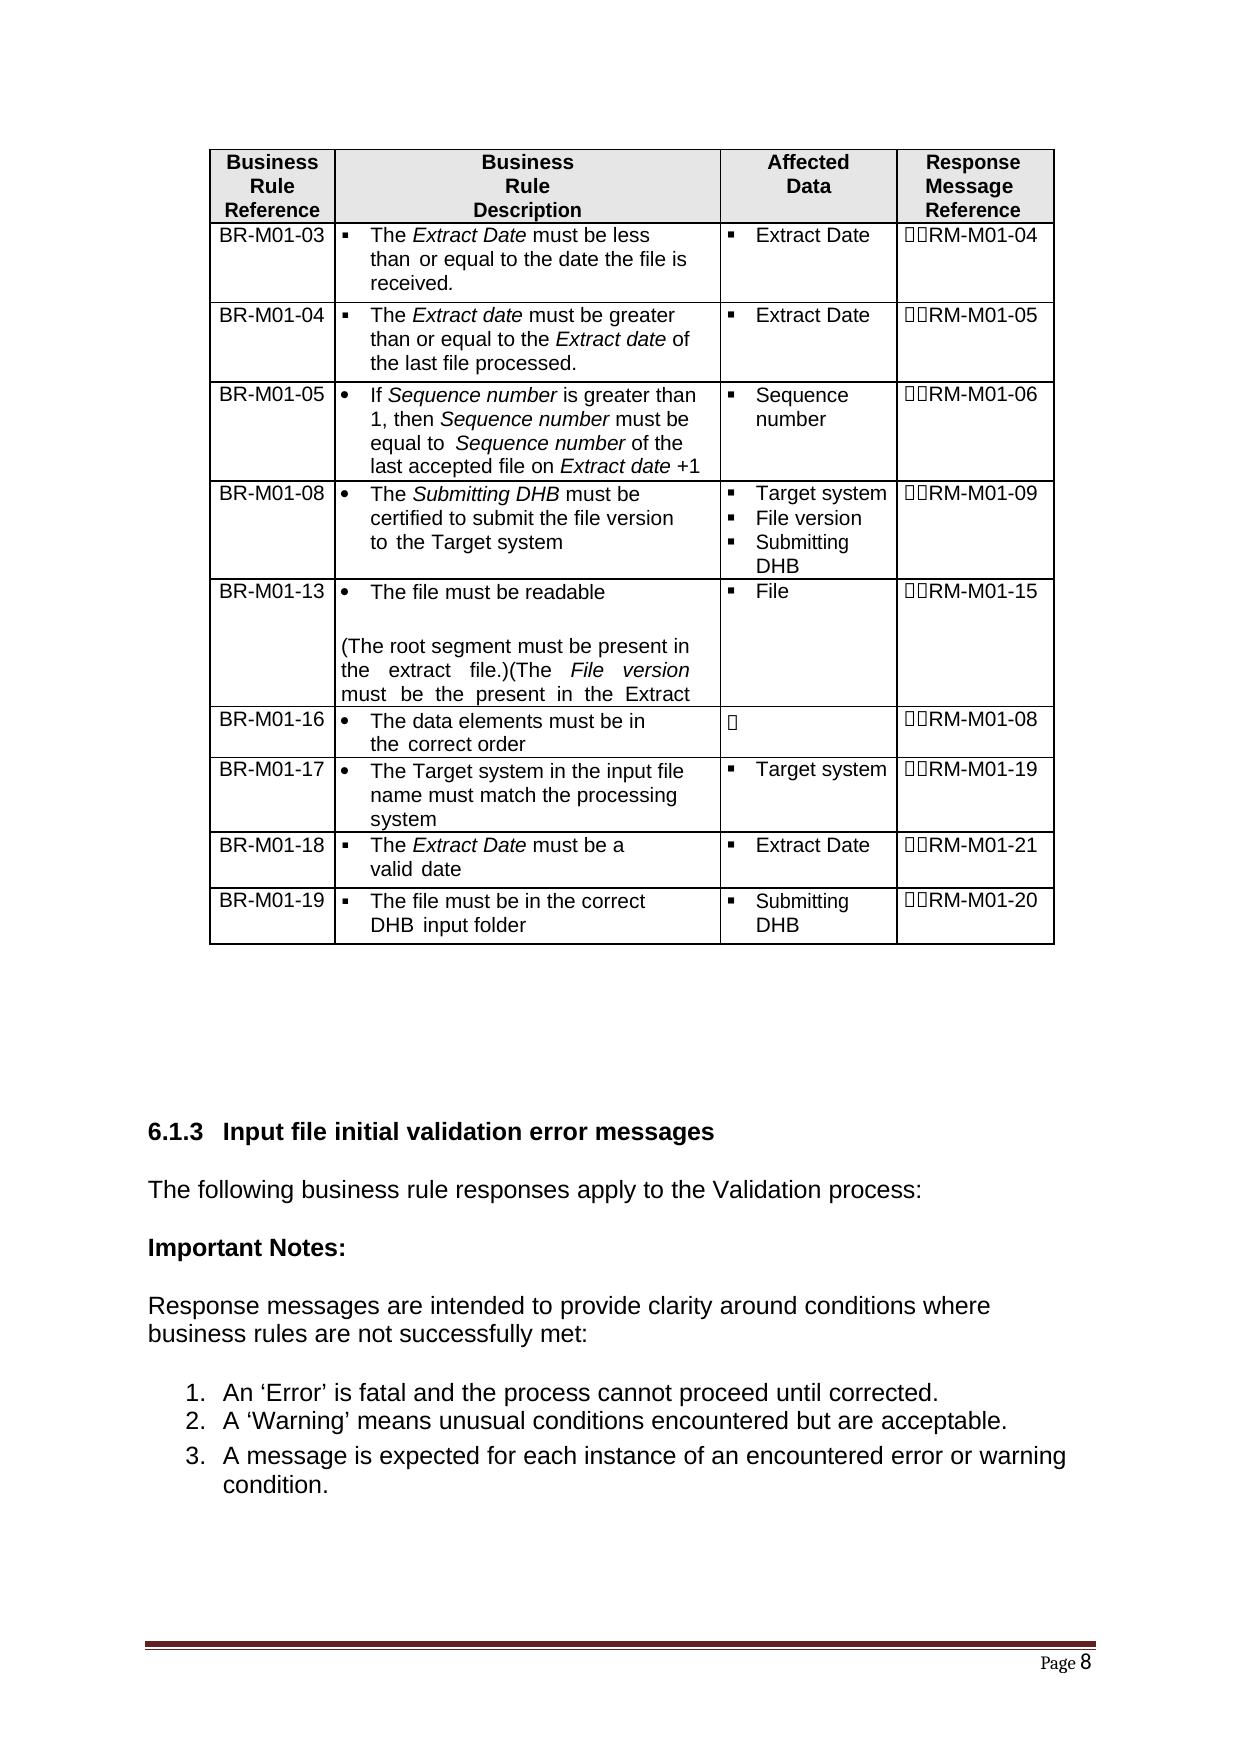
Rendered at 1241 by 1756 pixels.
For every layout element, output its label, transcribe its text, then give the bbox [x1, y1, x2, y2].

table_cell Submitting DHB [721, 889, 896, 943]
table_cell RM-M01-19 [898, 758, 1053, 831]
subtitle Input file initial validation error messages [148, 1117, 1111, 1146]
table_cell Extract Date [721, 224, 896, 301]
table_cell BR-M01-04 [211, 303, 334, 381]
table_cell The file must be readable (The root segment must be present in the extract file.)(The File version must be the present in the Extract file) [336, 580, 720, 706]
table_cell  [721, 707, 896, 756]
text Important Notes: [148, 1233, 1111, 1262]
table_header Business Rule Description [336, 150, 720, 222]
list A ‘Warning’ means unusual conditions encountered but are acceptable. [185, 1406, 1111, 1435]
table_cell BR-M01-16 [211, 707, 334, 756]
text The following business rule responses apply to the Validation process: [148, 1175, 1111, 1204]
table_header Business Rule Reference [211, 150, 334, 222]
table_cell The data elements must be in the correct order [336, 707, 720, 756]
table_cell BR-M01-08 [211, 482, 334, 578]
table_cell RM-M01-06 [898, 383, 1053, 480]
table_cell RM-M01-05 [898, 303, 1053, 381]
table_cell The Extract Date must be less than or equal to the date the file is received. [336, 224, 720, 301]
table_cell BR-M01-19 [211, 889, 334, 943]
list A message is expected for each instance of an encountered error or warning condition. [185, 1441, 1070, 1499]
table_cell Target system File version Submitting DHB [721, 482, 896, 578]
table_cell File [721, 580, 896, 706]
table_header Response Message Reference [898, 150, 1053, 222]
table_cell Extract Date [721, 303, 896, 381]
table_cell Extract Date [721, 833, 896, 887]
table_cell BR-M01-17 [211, 758, 334, 831]
table_cell The Extract Date must be a valid date [336, 833, 720, 887]
table_cell BR-M01-03 [211, 224, 334, 301]
table_cell Target system [721, 758, 896, 831]
table_cell RM-M01-04 [898, 224, 1053, 301]
table_cell RM-M01-09 [898, 482, 1053, 578]
table_header Affected Data [721, 150, 896, 222]
table_cell The Submitting DHB must be certified to submit the file version to the Target system [336, 482, 720, 578]
table_cell Sequence number [721, 383, 896, 480]
table_cell BR-M01-18 [211, 833, 334, 887]
list An ‘Error’ is fatal and the process cannot proceed until corrected. [185, 1377, 1111, 1406]
table_cell RM-M01-20 [898, 889, 1053, 943]
table_cell RM-M01-08 [898, 707, 1053, 756]
table_cell The Target system in the input file name must match the processing system [336, 758, 720, 831]
table_cell BR-M01-05 [211, 383, 334, 480]
table_cell RM-M01-15 [898, 580, 1053, 706]
table_cell If Sequence number is greater than 1, then Sequence number must be equal to Sequence number of the last accepted file on Extract date +1 [336, 383, 720, 480]
table_cell RM-M01-21 [898, 833, 1053, 887]
text Response messages are intended to provide clarity around conditions where business rules are not successfully met: [148, 1291, 1084, 1348]
table_cell BR-M01-13 [211, 580, 334, 706]
table_cell The Extract date must be greater than or equal to the Extract date of the last file processed. [336, 303, 720, 381]
table_cell The file must be in the correct DHB input folder [336, 889, 720, 943]
